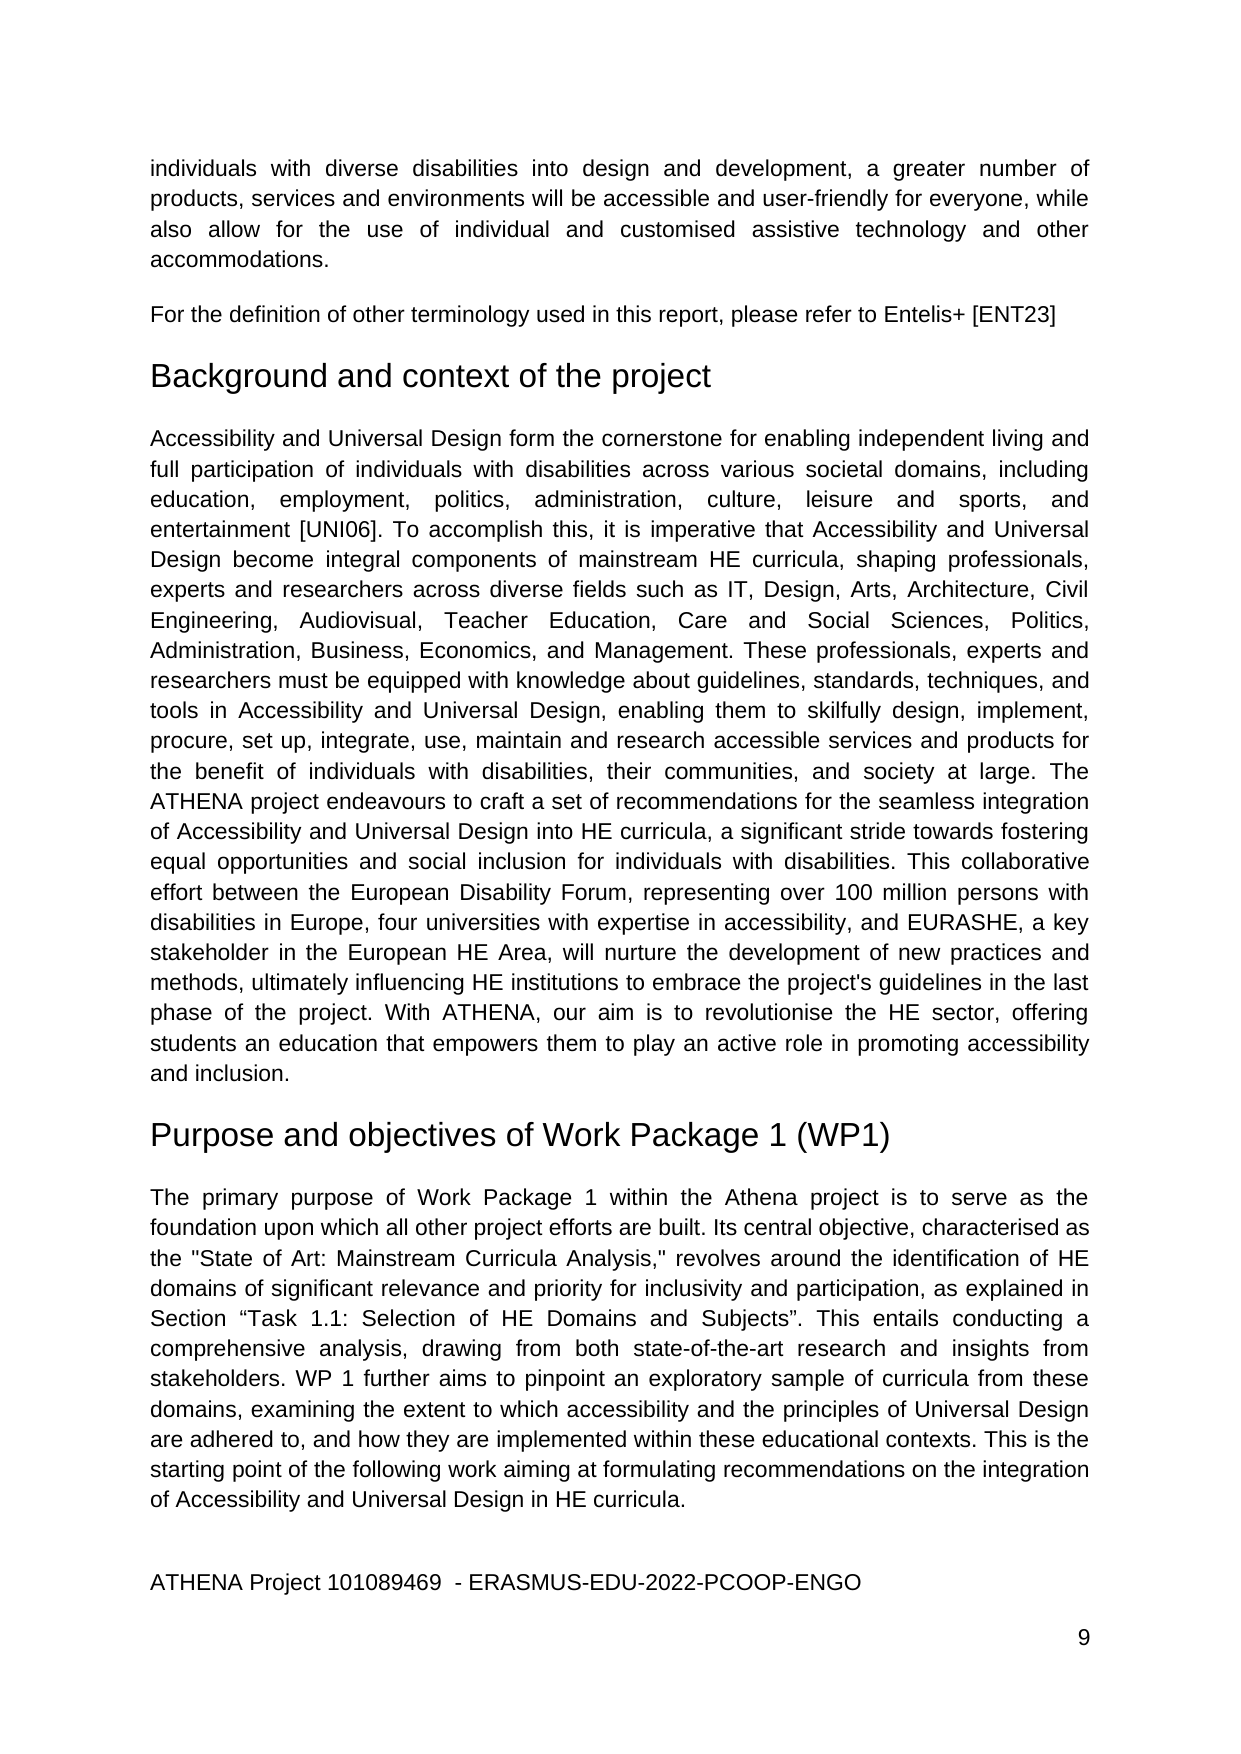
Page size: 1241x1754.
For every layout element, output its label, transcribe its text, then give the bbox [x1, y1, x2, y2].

text For the definition of other terminology used in this report, please refer to Entelis+ [ENT23] [150, 301, 1090, 327]
subtitle Purpose and objectives of Work Package 1 (WP1) [150, 1115, 1090, 1153]
text The primary purpose of Work Package 1 within the Athena project is to serve as the foundation upon which all other project efforts are built. Its central objective, characterised as the "State of Art: Mainstream Curricula Analysis," revolves around the identification of HE domains of significant relevance and priority for inclusivity and participation, as explained in Section “Task 1.1: Selection of HE Domains and Subjects”. This entails conducting a comprehensive analysis, drawing from both state-of-the-art research and insights from stakeholders. WP 1 further aims to pinpoint an exploratory sample of curricula from these domains, examining the extent to which accessibility and the principles of Universal Design are adhered to, and how they are implemented within these educational contexts. This is the starting point of the following work aiming at formulating recommendations on the integration of Accessibility and Universal Design in HE curricula. [150, 1184, 1090, 1513]
subtitle Background and context of the project [150, 356, 1090, 395]
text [150, 155, 1090, 272]
text Accessibility and Universal Design form the cornerstone for enabling independent living and full participation of individuals with disabilities across various societal domains, including education, employment, politics, administration, culture, leisure and sports, and entertainment [UNI06]. To accomplish this, it is imperative that Accessibility and Universal Design become integral components of mainstream HE curricula, shaping professionals, experts and researchers across diverse fields such as IT, Design, Arts, Architecture, Civil Engineering, Audiovisual, Teacher Education, Care and Social Sciences, Politics, Administration, Business, Economics, and Management. These professionals, experts and researchers must be equipped with knowledge about guidelines, standards, techniques, and tools in Accessibility and Universal Design, enabling them to skilfully design, implement, procure, set up, integrate, use, maintain and research accessible services and products for the benefit of individuals with disabilities, their communities, and society at large. The ATHENA project endeavours to craft a set of recommendations for the seamless integration of Accessibility and Universal Design into HE curricula, a significant stride towards fostering equal opportunities and social inclusion for individuals with disabilities. This collaborative effort between the European Disability Forum, representing over 100 million persons with disabilities in Europe, four universities with expertise in accessibility, and EURASHE, a key stakeholder in the European HE Area, will nurture the development of new practices and methods, ultimately influencing HE institutions to embrace the project's guidelines in the last phase of the project. With ATHENA, our aim is to revolutionise the HE sector, offering students an education that empowers them to play an active role in promoting accessibility and inclusion. [150, 425, 1090, 1086]
